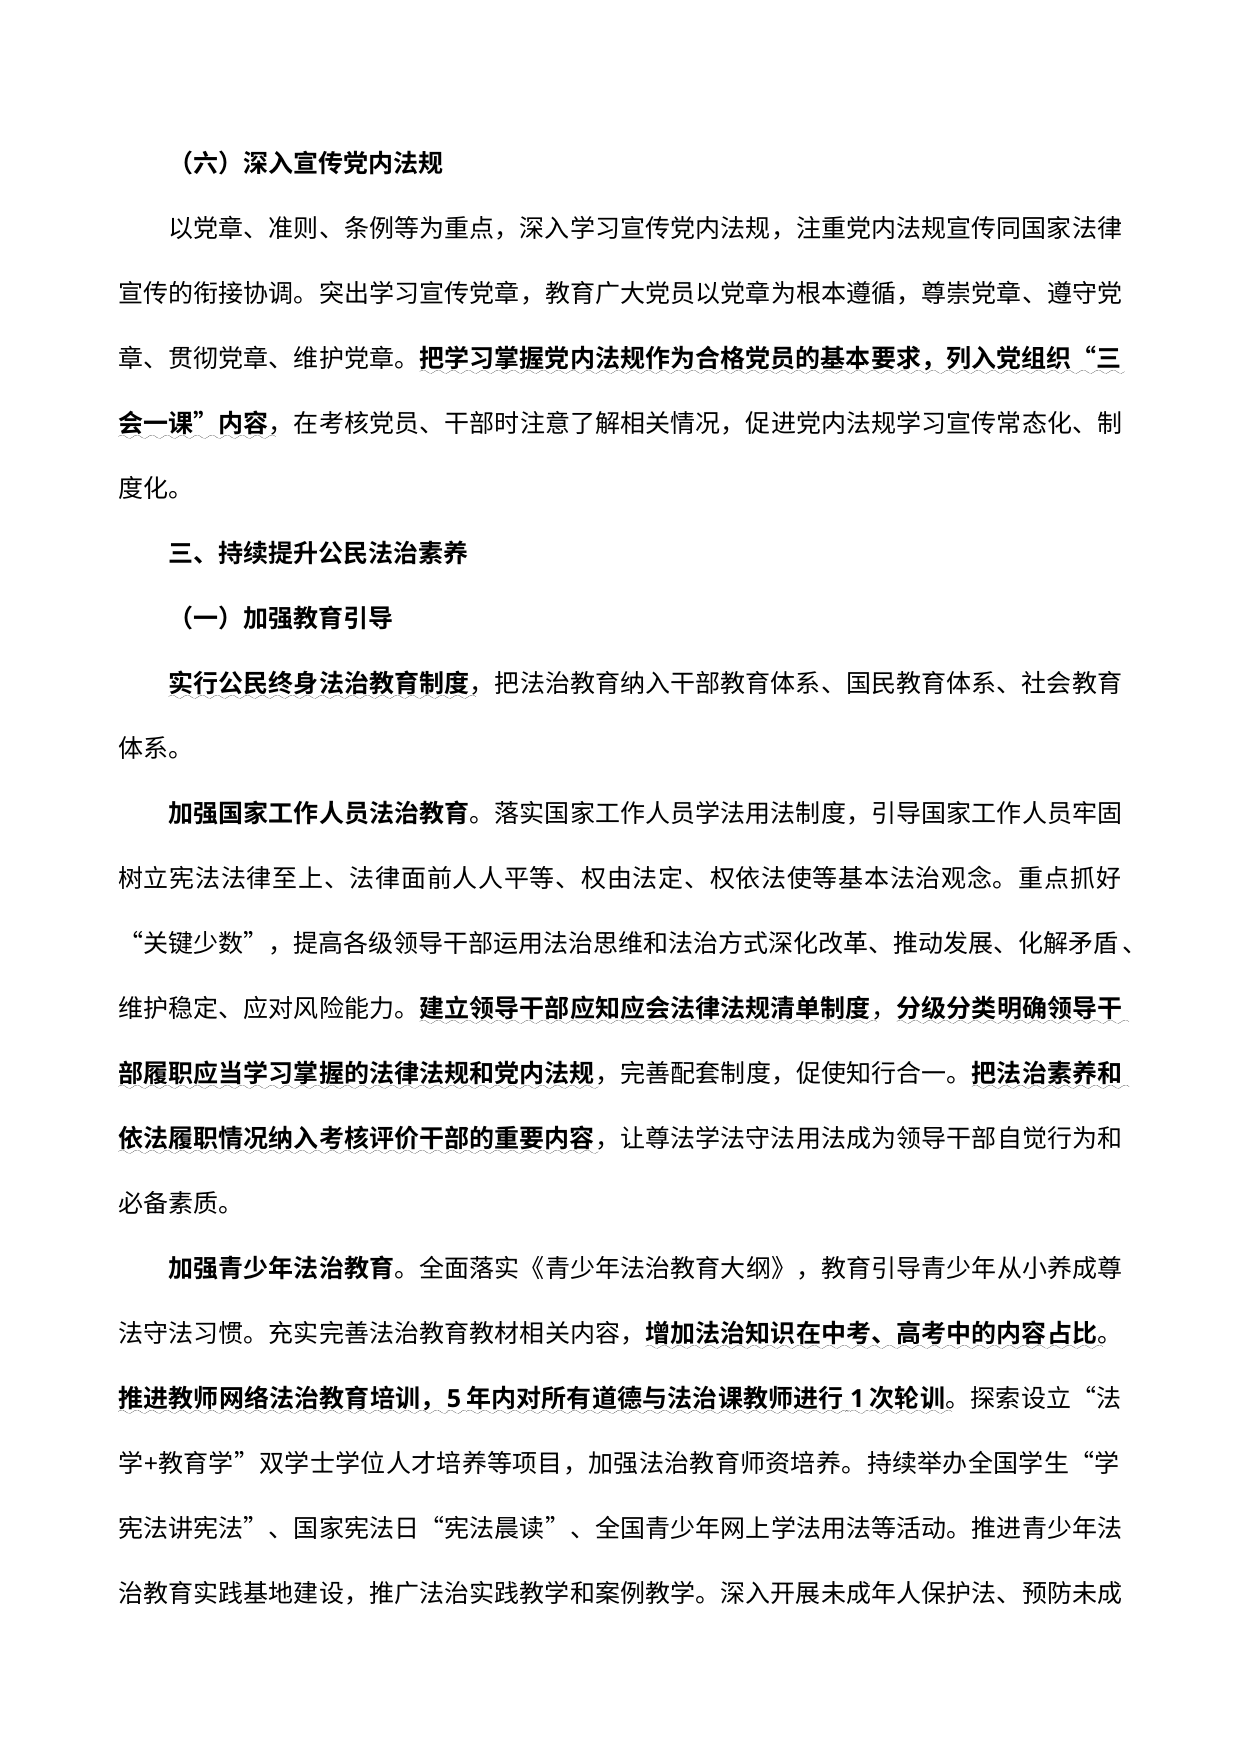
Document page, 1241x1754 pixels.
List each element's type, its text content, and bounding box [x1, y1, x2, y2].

text （六）深入宣传党内法规 [118, 129, 1122, 194]
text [118, 1234, 1122, 1624]
text 实行公民终身法治教育制度，把法治教育纳入干部教育体系、国民教育体系、社会教育体系。 [118, 649, 1122, 779]
text 以党章、准则、条例等为重点，深入学习宣传党内法规，注重党内法规宣传同国家法律宣传的衔接协调。突出学习宣传党章，教育广大党员以党章为根本遵循，尊崇党章、遵守党章、贯彻党章、维护党章。把学习掌握党内法规作为合格党员的基本要求，列入党组织“三会一课”内容，在考核党员、干部时注意了解相关情况，促进党内法规学习宣传常态化、制度化。 [118, 194, 1122, 519]
text （一）加强教育引导 [118, 584, 1122, 649]
text 加强国家工作人员法治教育。落实国家工作人员学法用法制度，引导国家工作人员牢固树立宪法法律至上、法律面前人人平等、权由法定、权依法使等基本法治观念。重点抓好“关键少数”，提高各级领导干部运用法治思维和法治方式深化改革、推动发展、化解矛盾、维护稳定、应对风险能力。建立领导干部应知应会法律法规清单制度，分级分类明确领导干部履职应当学习掌握的法律法规和党内法规，完善配套制度，促使知行合一。把法治素养和依法履职情况纳入考核评价干部的重要内容，让尊法学法守法用法成为领导干部自觉行为和必备素质。 [118, 779, 1122, 1234]
text 三、持续提升公民法治素养 [118, 519, 1122, 584]
